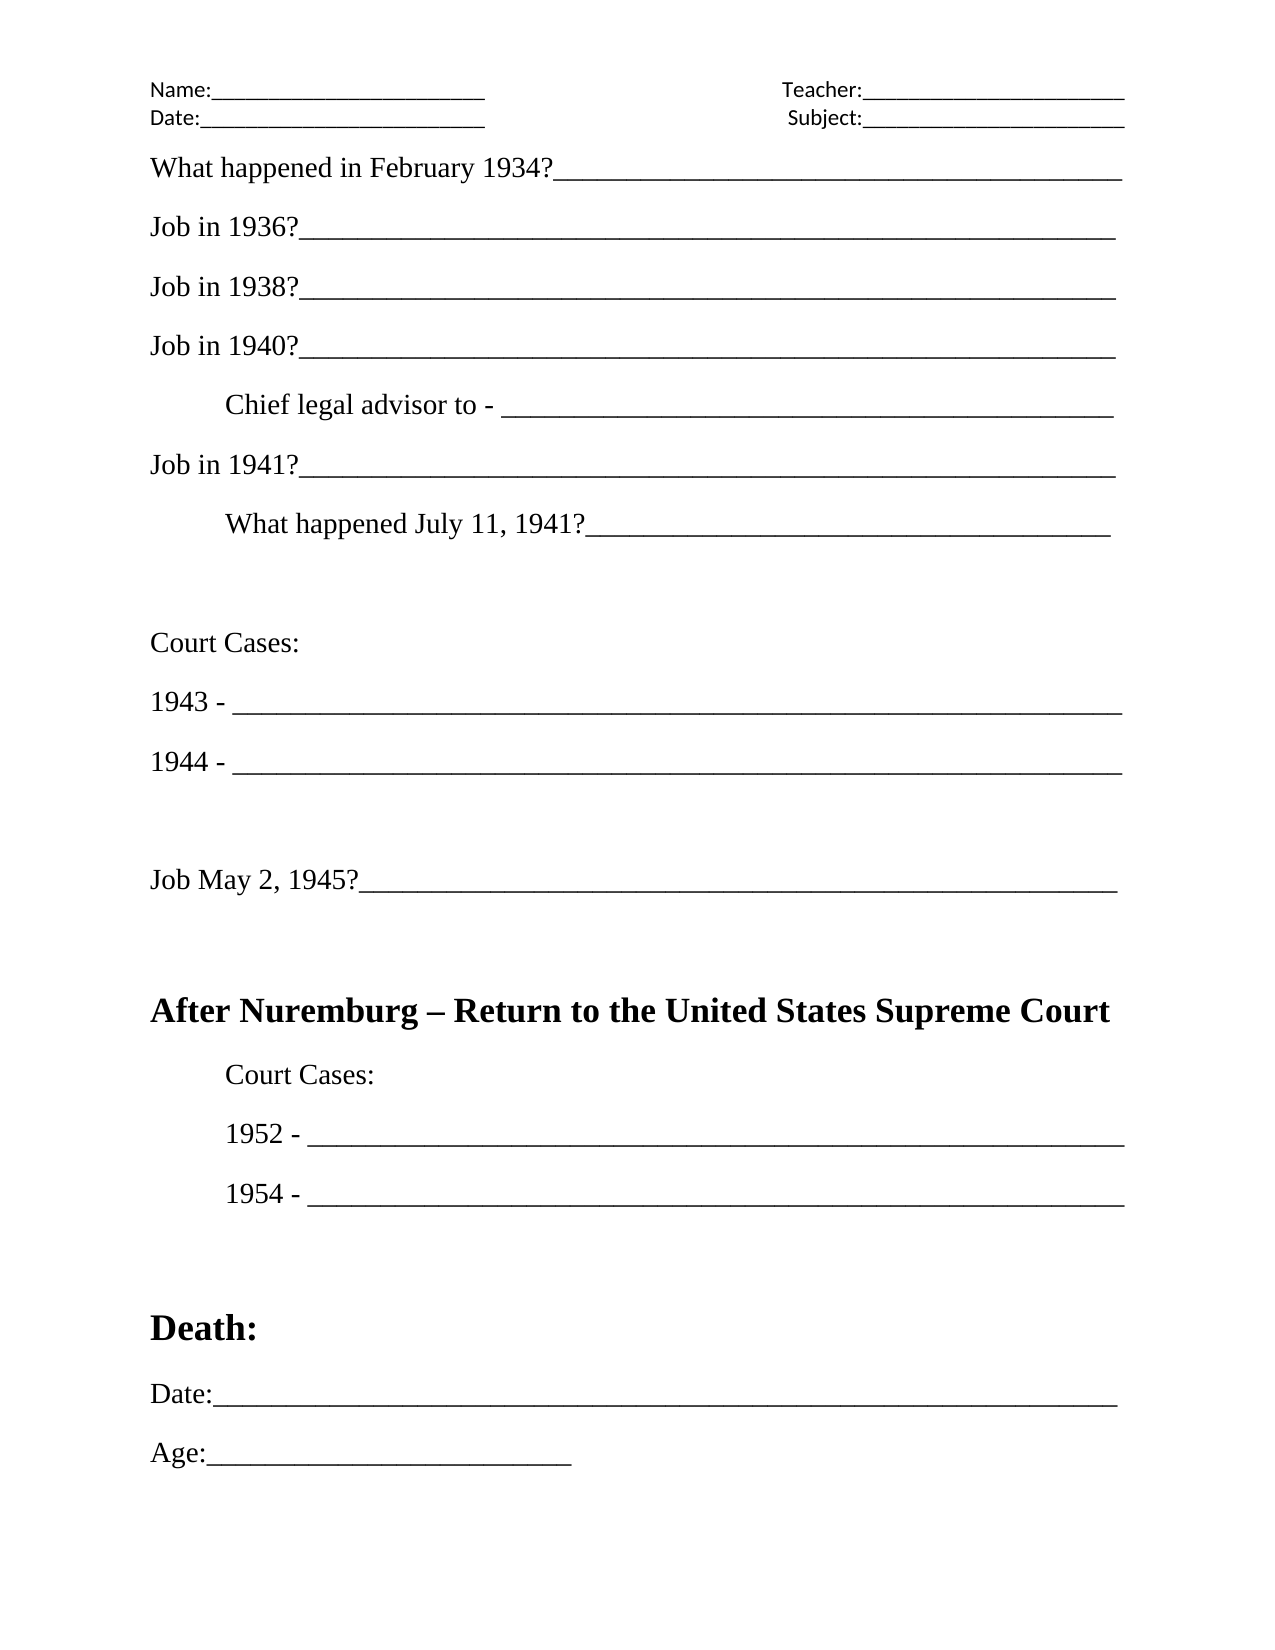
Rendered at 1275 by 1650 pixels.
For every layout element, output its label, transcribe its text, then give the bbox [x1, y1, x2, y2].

text Job in 1938?________________________________________________________ [150, 269, 1125, 302]
text Job May 2, 1945?____________________________________________________ [150, 862, 1125, 896]
text 1952 - ________________________________________________________ [150, 1117, 1125, 1150]
text Job in 1936?________________________________________________________ [150, 209, 1125, 243]
text Job in 1941?________________________________________________________ [150, 447, 1125, 480]
text 1954 - ________________________________________________________ [150, 1176, 1125, 1209]
text 1944 - _____________________________________________________________ [150, 744, 1125, 777]
text Job in 1940?________________________________________________________ [150, 328, 1125, 362]
text What happened in February 1934?_______________________________________ [150, 150, 1125, 183]
text After Nuremburg – Return to the United States Supreme Court [150, 989, 1125, 1030]
text Death: [150, 1306, 1125, 1349]
text Age:_________________________ [150, 1436, 1125, 1469]
text 1943 - _____________________________________________________________ [150, 684, 1125, 718]
text Chief legal advisor to - __________________________________________ [150, 387, 1125, 421]
text Court Cases: [150, 625, 1125, 658]
text Court Cases: [150, 1057, 1125, 1091]
text What happened July 11, 1941?____________________________________ [150, 506, 1125, 540]
text Date:______________________________________________________________ [150, 1376, 1125, 1410]
